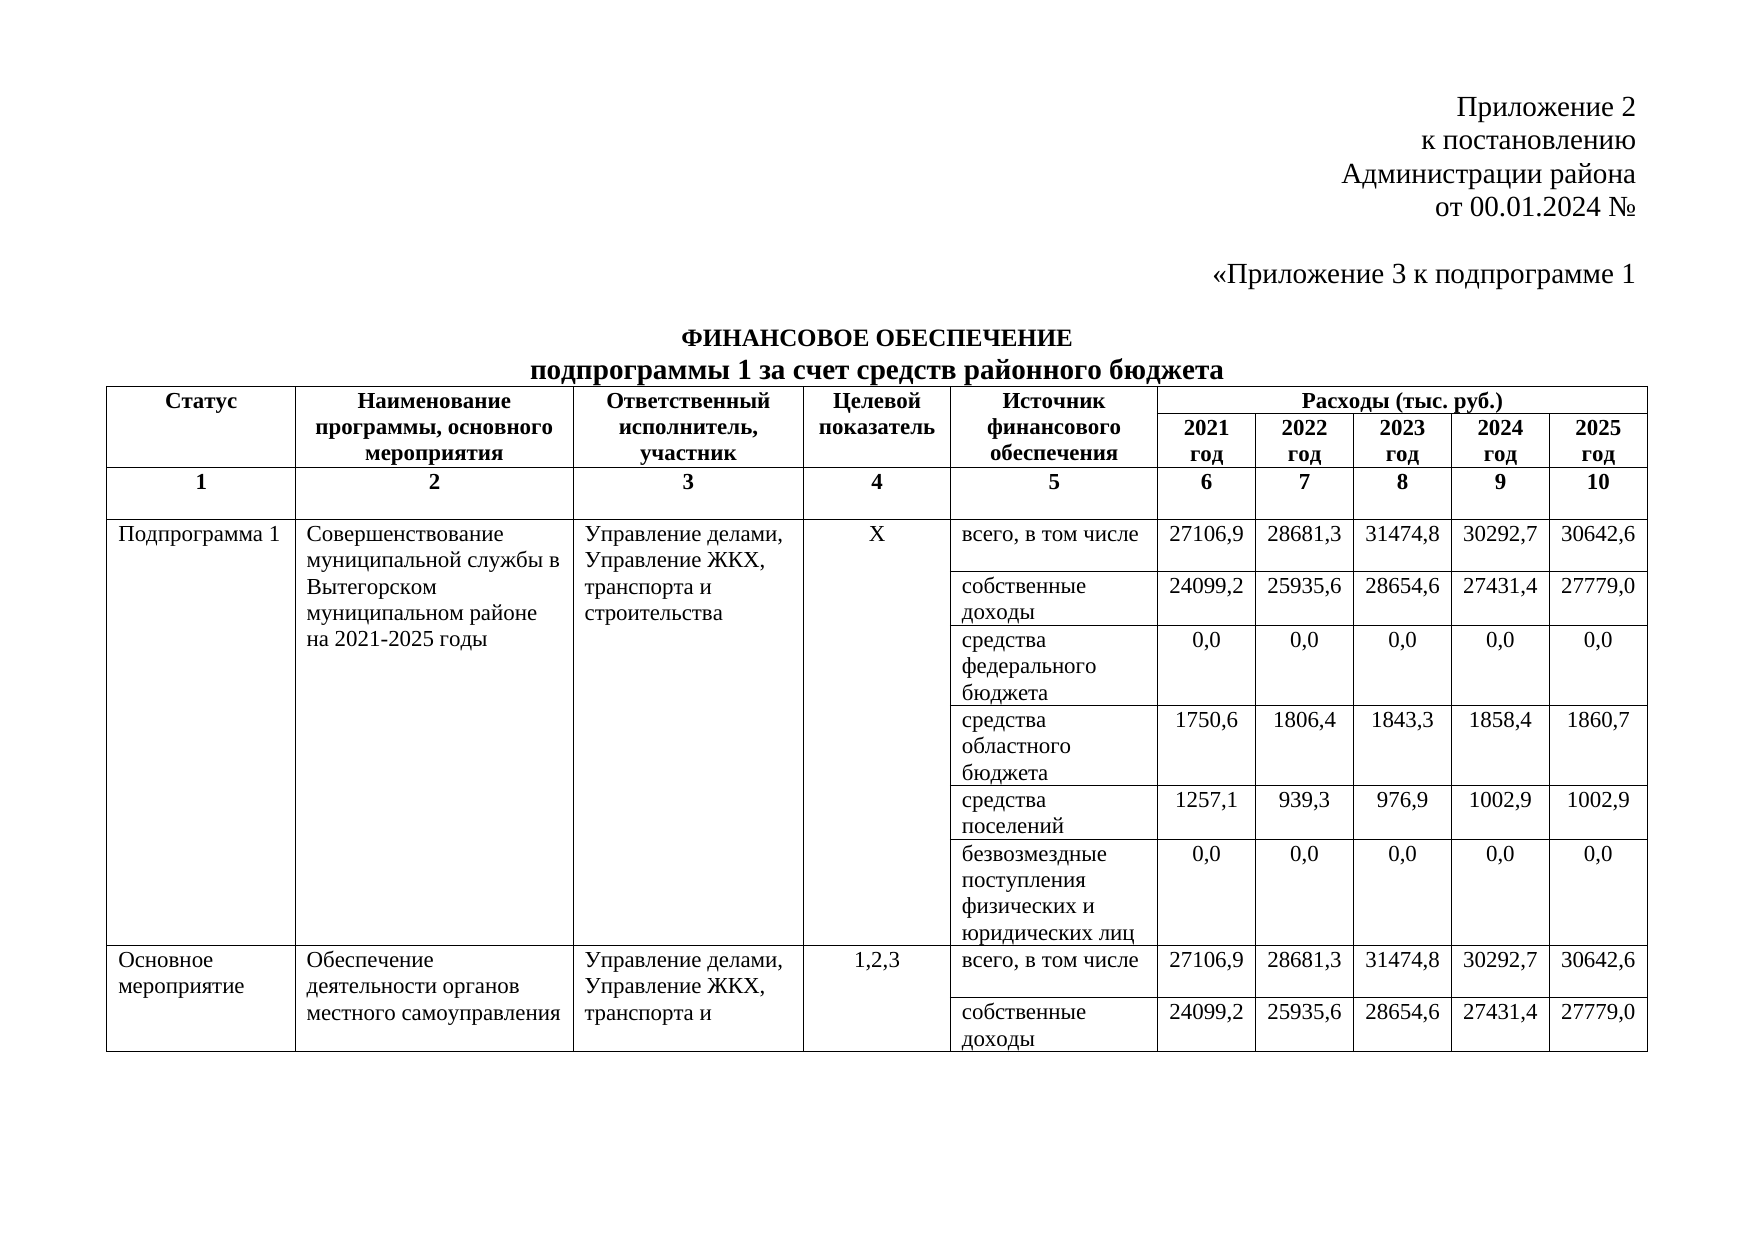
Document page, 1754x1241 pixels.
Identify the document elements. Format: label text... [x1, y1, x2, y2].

table_cell 0,0 [1256, 840, 1353, 945]
table_cell 2023 год [1354, 414, 1451, 467]
table_cell Совершенствование муниципальной службы в Вытегорском муниципальном районе на 2021-2025 годы [296, 520, 573, 945]
table_cell средства поселений [951, 786, 1157, 839]
table_cell 1750,6 [1158, 706, 1255, 785]
table_cell 24099,2 [1158, 998, 1255, 1051]
table_cell 27431,4 [1452, 572, 1549, 625]
table_cell средства областного бюджета [951, 706, 1157, 785]
table_cell 1858,4 [1452, 706, 1549, 785]
table_header Целевой показатель [804, 387, 950, 467]
table_header Статус [107, 387, 295, 467]
table_cell средства федерального бюджета [951, 626, 1157, 705]
table_cell 2 [296, 468, 573, 519]
table_cell 1806,4 [1256, 706, 1353, 785]
table_cell 1002,9 [1452, 786, 1549, 839]
table_cell 9 [1452, 468, 1549, 519]
table_cell 31474,8 [1354, 520, 1451, 571]
table_header Источник финансового обеспечения [951, 387, 1157, 467]
table_cell 10 [1550, 468, 1647, 519]
table_header Наименование программы, основного мероприятия [296, 387, 573, 467]
table_cell собственные доходы [951, 572, 1157, 625]
table_cell 1843,3 [1354, 706, 1451, 785]
table_cell 27779,0 [1550, 998, 1647, 1051]
table_cell 30292,7 [1452, 520, 1549, 571]
table_cell 6 [1158, 468, 1255, 519]
table_cell 0,0 [1354, 626, 1451, 705]
table_cell 0,0 [1158, 626, 1255, 705]
table_cell 31474,8 [1354, 946, 1451, 997]
table_cell 30292,7 [1452, 946, 1549, 997]
table_header Ответственный исполнитель, участник [574, 387, 803, 467]
table_cell всего, в том числе [951, 946, 1157, 997]
table_cell 28654,6 [1354, 998, 1451, 1051]
table_cell 25935,6 [1256, 572, 1353, 625]
table_cell 0,0 [1256, 626, 1353, 705]
table_cell Х [804, 520, 950, 945]
table_cell 4 [804, 468, 950, 519]
table_cell Обеспечение деятельности органов местного самоуправления [296, 946, 573, 1051]
table_cell 30642,6 [1550, 946, 1647, 997]
table_cell 5 [951, 468, 1157, 519]
table_cell всего, в том числе [951, 520, 1157, 571]
table_cell 3 [574, 468, 803, 519]
table_cell 0,0 [1452, 626, 1549, 705]
table_cell Основное мероприятие [107, 946, 295, 1051]
table_cell 1,2,3 [804, 946, 950, 1051]
table_cell 2024 год [1452, 414, 1549, 467]
text Приложение 2 [118, 89, 1636, 122]
table_cell 2021 год [1158, 414, 1255, 467]
text к постановлению [118, 122, 1636, 156]
table_cell 0,0 [1158, 840, 1255, 945]
text подпрограммы 1 за счет средств районного бюджета [118, 352, 1636, 386]
table_cell Управление делами, Управление ЖКХ, транспорта и строительства [574, 520, 803, 945]
text «Приложение 3 к подпрограмме 1 [118, 256, 1636, 290]
table_cell собственные доходы [951, 998, 1157, 1051]
table_cell 7 [1256, 468, 1353, 519]
table_cell 1002,9 [1550, 786, 1647, 839]
table_cell 28654,6 [1354, 572, 1451, 625]
table_cell Управление делами, Управление ЖКХ, транспорта и строительства [574, 946, 803, 1051]
table_cell 1860,7 [1550, 706, 1647, 785]
table_cell 2025 год [1550, 414, 1647, 467]
table_cell 0,0 [1452, 840, 1549, 945]
table_cell 25935,6 [1256, 998, 1353, 1051]
text Администрации района [118, 156, 1636, 189]
table_cell 27106,9 [1158, 946, 1255, 997]
table_cell 27106,9 [1158, 520, 1255, 571]
table_cell 28681,3 [1256, 520, 1353, 571]
table_cell 1257,1 [1158, 786, 1255, 839]
table_cell 0,0 [1354, 840, 1451, 945]
table_cell 0,0 [1550, 840, 1647, 945]
table_cell безвозмездные поступления физических и юридических лиц [951, 840, 1157, 945]
table_cell 8 [1354, 468, 1451, 519]
table_cell 28681,3 [1256, 946, 1353, 997]
table_cell 30642,6 [1550, 520, 1647, 571]
table_cell Подпрограмма 1 [107, 520, 295, 945]
table_cell 939,3 [1256, 786, 1353, 839]
table_cell 24099,2 [1158, 572, 1255, 625]
text Финансовое обеспечение [118, 323, 1636, 352]
table_cell 976,9 [1354, 786, 1451, 839]
table_cell 2022 год [1256, 414, 1353, 467]
table_cell 27779,0 [1550, 572, 1647, 625]
table_cell 1 [107, 468, 295, 519]
table_header Расходы (тыс. руб.) [1158, 387, 1647, 413]
table_cell 0,0 [1550, 626, 1647, 705]
table_cell 27431,4 [1452, 998, 1549, 1051]
text от 00.01.2024 № [118, 189, 1636, 223]
